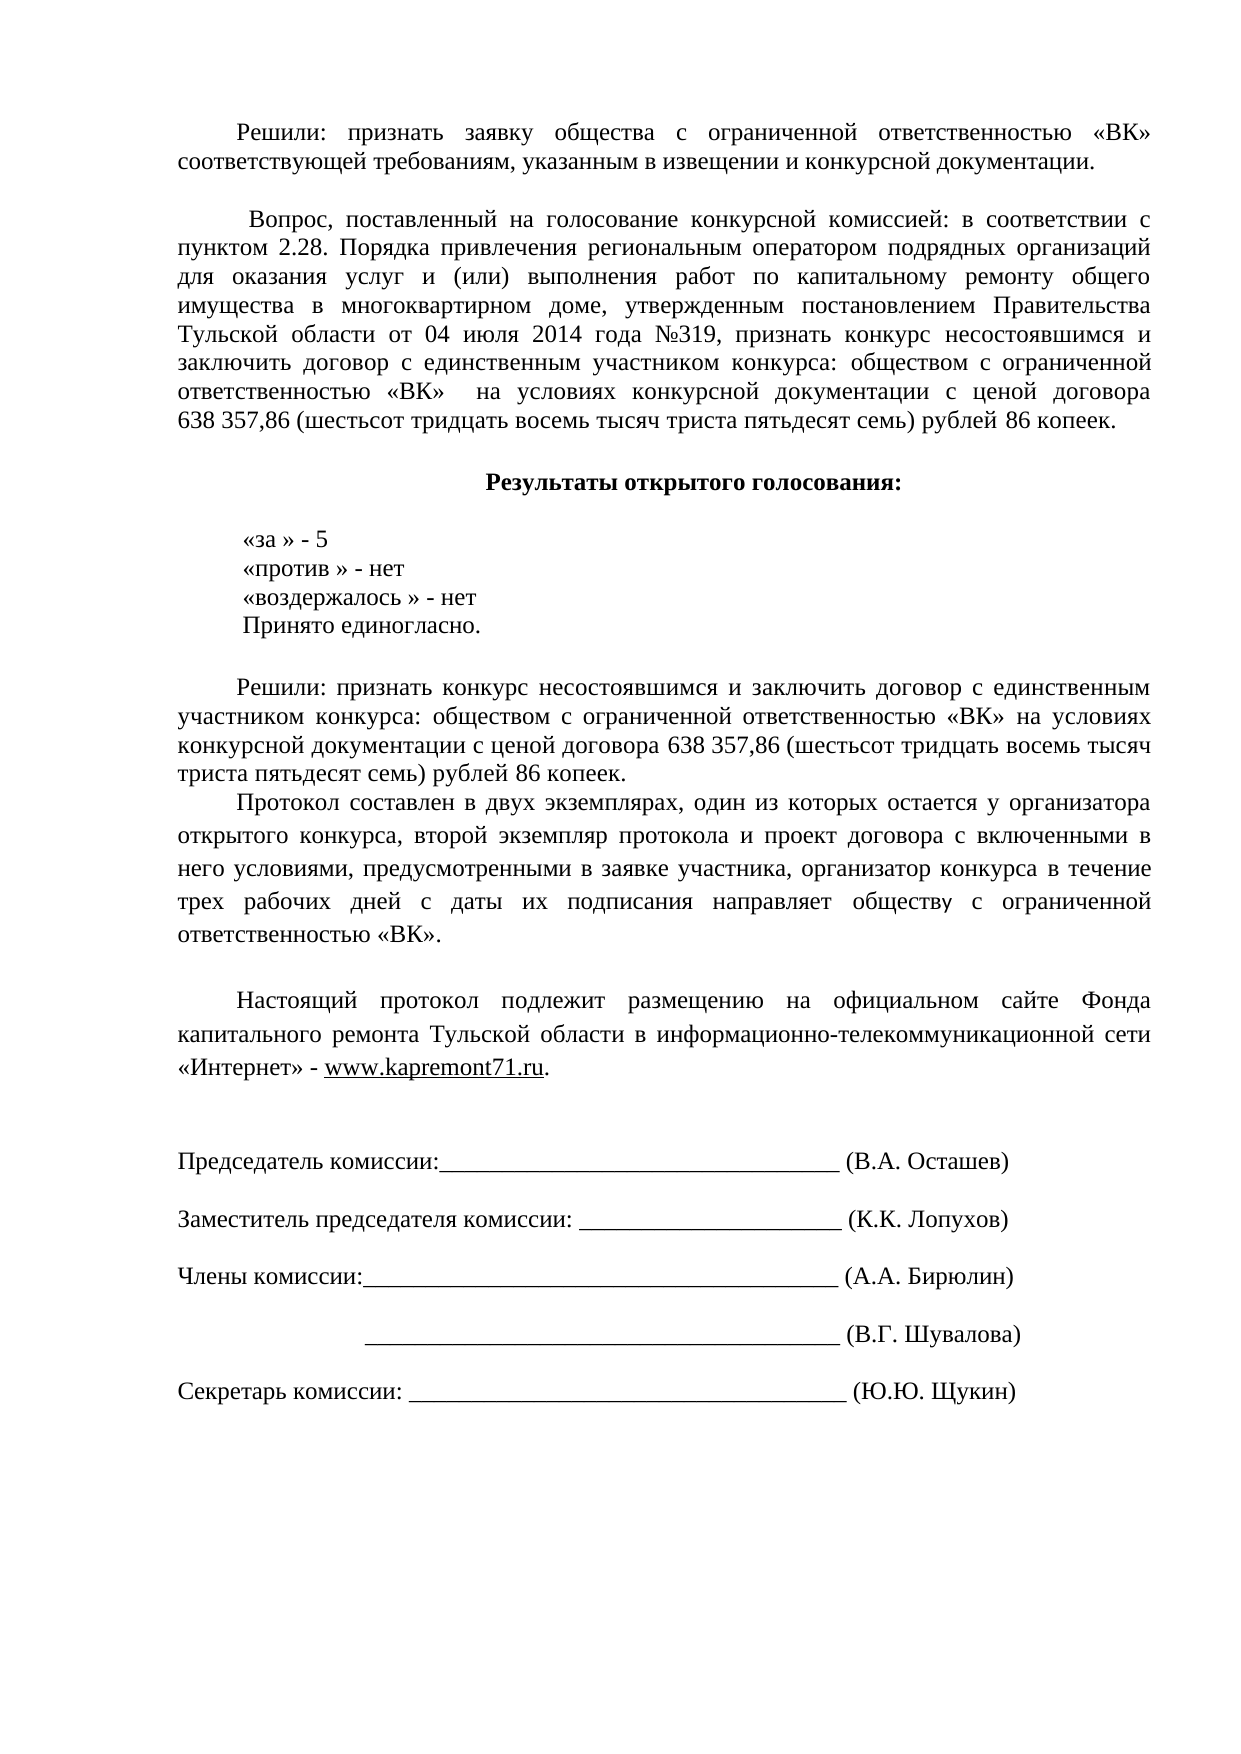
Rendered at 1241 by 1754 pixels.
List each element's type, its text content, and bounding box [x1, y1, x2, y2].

text Протокол составлен в двух экземплярах, один из которых остается у организатора открытого конкурса, второй экземпляр протокола и проект договора с включенными в него условиями, предусмотренными в заявке участника, организатор конкурса в течение трех рабочих дней с даты их подписания направляет обществу с ограниченной ответственностью «ВК». [177, 787, 1152, 948]
text Принято единогласно. [236, 610, 1152, 639]
list Результаты открытого голосования: [236, 467, 1152, 495]
text Заместитель председателя комиссии: _____________________ (К.К. Лопухов) [177, 1204, 1152, 1233]
text ______________________________________ (В.Г. Шувалова) [177, 1319, 1152, 1348]
text Решили: признать заявку общества с ограниченной ответственностью «ВК» соответствующей требованиям, указанным в извещении и конкурсной документации. [177, 117, 1152, 175]
text «против » - нет [236, 553, 1152, 582]
text «воздержалось » - нет [236, 582, 1152, 610]
text Настоящий протокол подлежит размещению на официальном сайте Фонда капитального ремонта Тульской области в информационно-телекоммуникационной сети «Интернет» - www.kapremont71.ru. [177, 986, 1152, 1080]
text Члены комиссии:______________________________________ (А.А. Бирюлин) [177, 1261, 1152, 1290]
text «за » - 5 [236, 524, 1152, 553]
text Председатель комиссии:________________________________ (В.А. Осташев) [177, 1146, 1152, 1175]
text Решили: признать конкурс несостоявшимся и заключить договор с единственным участником конкурса: обществом с ограниченной ответственностью «ВК» на условиях конкурсной документации с ценой договора 638 357,86 (шестьсот тридцать восемь тысяч триста пятьдесят семь) рублей 86 копеек. [177, 672, 1152, 787]
text Вопрос, поставленный на голосование конкурсной комиссией: в соответствии с пунктом 2.28. Порядка привлечения региональным оператором подрядных организаций для оказания услуг и (или) выполнения работ по капитальному ремонту общего имущества в многоквартирном доме, утвержденным постановлением Правительства Тульской области от 04 июля 2014 года №319, признать конкурс несостоявшимся и заключить договор с единственным участником конкурса: обществом с ограниченной ответственностью «ВК» на условиях конкурсной документации с ценой договора 638 357,86 (шестьсот тридцать восемь тысяч триста пятьдесят семь) рублей 86 копеек. [177, 204, 1152, 434]
text Секретарь комиссии: ___________________________________ (Ю.Ю. Щукин) [177, 1376, 1152, 1405]
